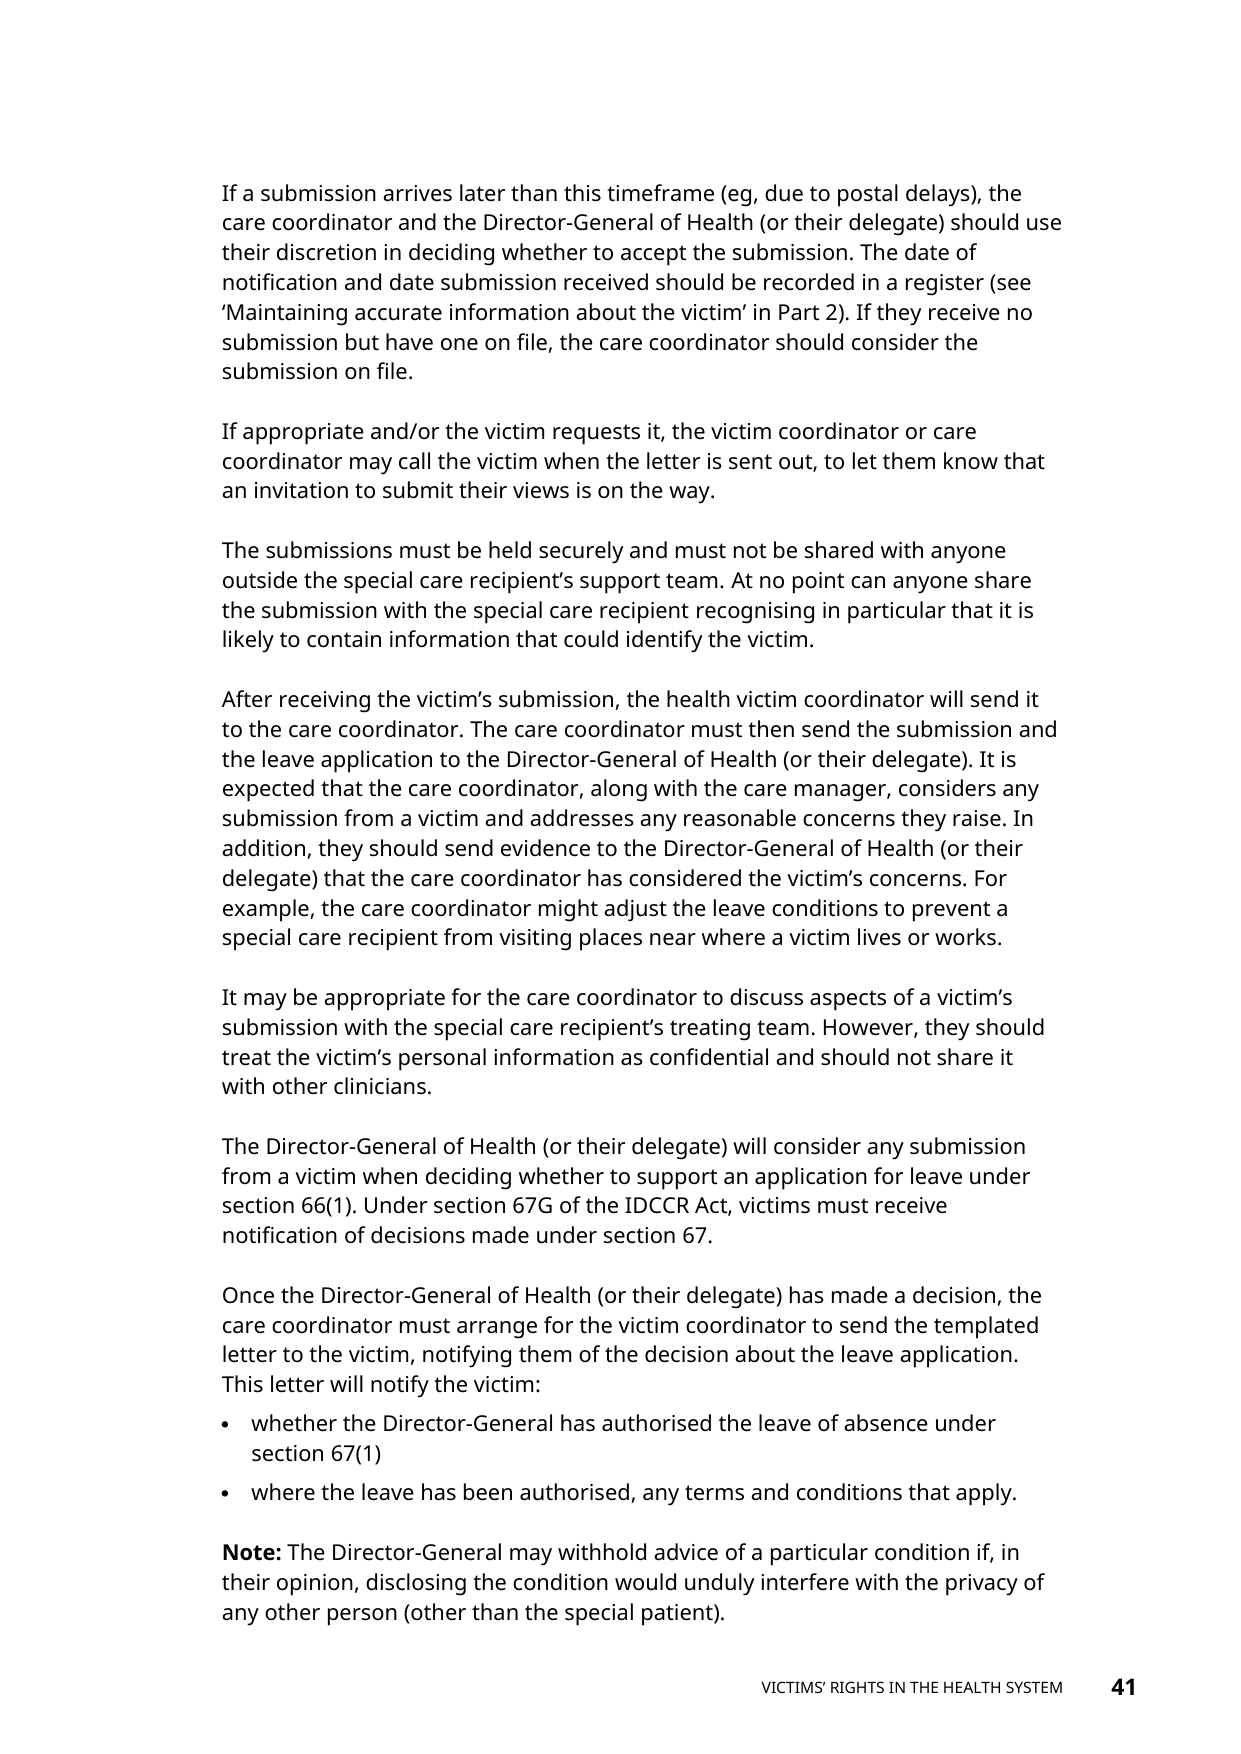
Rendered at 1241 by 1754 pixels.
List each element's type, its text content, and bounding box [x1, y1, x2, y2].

text The submissions must be held securely and must not be shared with anyone outside the special care recipient’s support team. At no point can anyone share the submission with the special care recipient recognising in particular that it is likely to contain information that could identify the victim. [222, 535, 1063, 654]
text where the leave has been authorised, any terms and conditions that apply. [222, 1477, 1063, 1507]
text After receiving the victim’s submission, the health victim coordinator will send it to the care coordinator. The care coordinator must then send the submission and the leave application to the Director-General of Health (or their delegate). It is expected that the care coordinator, along with the care manager, considers any submission from a victim and addresses any reasonable concerns they raise. In addition, they should send evidence to the Director-General of Health (or their delegate) that the care coordinator has considered the victim’s concerns. For example, the care coordinator might adjust the leave conditions to prevent a special care recipient from visiting places near where a victim lives or works. [222, 684, 1063, 952]
text whether the Director-General has authorised the leave of absence under section 67(1) [222, 1408, 1063, 1468]
text Note: The Director-General may withhold advice of a particular condition if, in their opinion, disclosing the condition would unduly interfere with the privacy of any other person (other than the special patient). [222, 1537, 1063, 1626]
text The Director-General of Health (or their delegate) will consider any submission from a victim when deciding whether to support an application for leave under section 66(1). Under section 67G of the IDCCR Act, victims must receive notification of decisions made under section 67. [222, 1131, 1063, 1250]
text Once the Director-General of Health (or their delegate) has made a decision, the care coordinator must arrange for the victim coordinator to send the templated letter to the victim, notifying them of the decision about the leave application. This letter will notify the victim: [222, 1280, 1063, 1399]
text It may be appropriate for the care coordinator to discuss aspects of a victim’s submission with the special care recipient’s treating team. However, they should treat the victim’s personal information as confidential and should not share it with other clinicians. [222, 982, 1063, 1101]
text If appropriate and/or the victim requests it, the victim coordinator or care coordinator may call the victim when the letter is sent out, to let them know that an invitation to submit their views is on the way. [222, 416, 1063, 505]
text If a submission arrives later than this timeframe (eg, due to postal delays), the care coordinator and the Director-General of Health (or their delegate) should use their discretion in deciding whether to accept the submission. The date of notification and date submission received should be recorded in a register (see ‘Maintaining accurate information about the victim’ in Part 2). If they receive no submission but have one on file, the care coordinator should consider the submission on file. [222, 177, 1063, 386]
